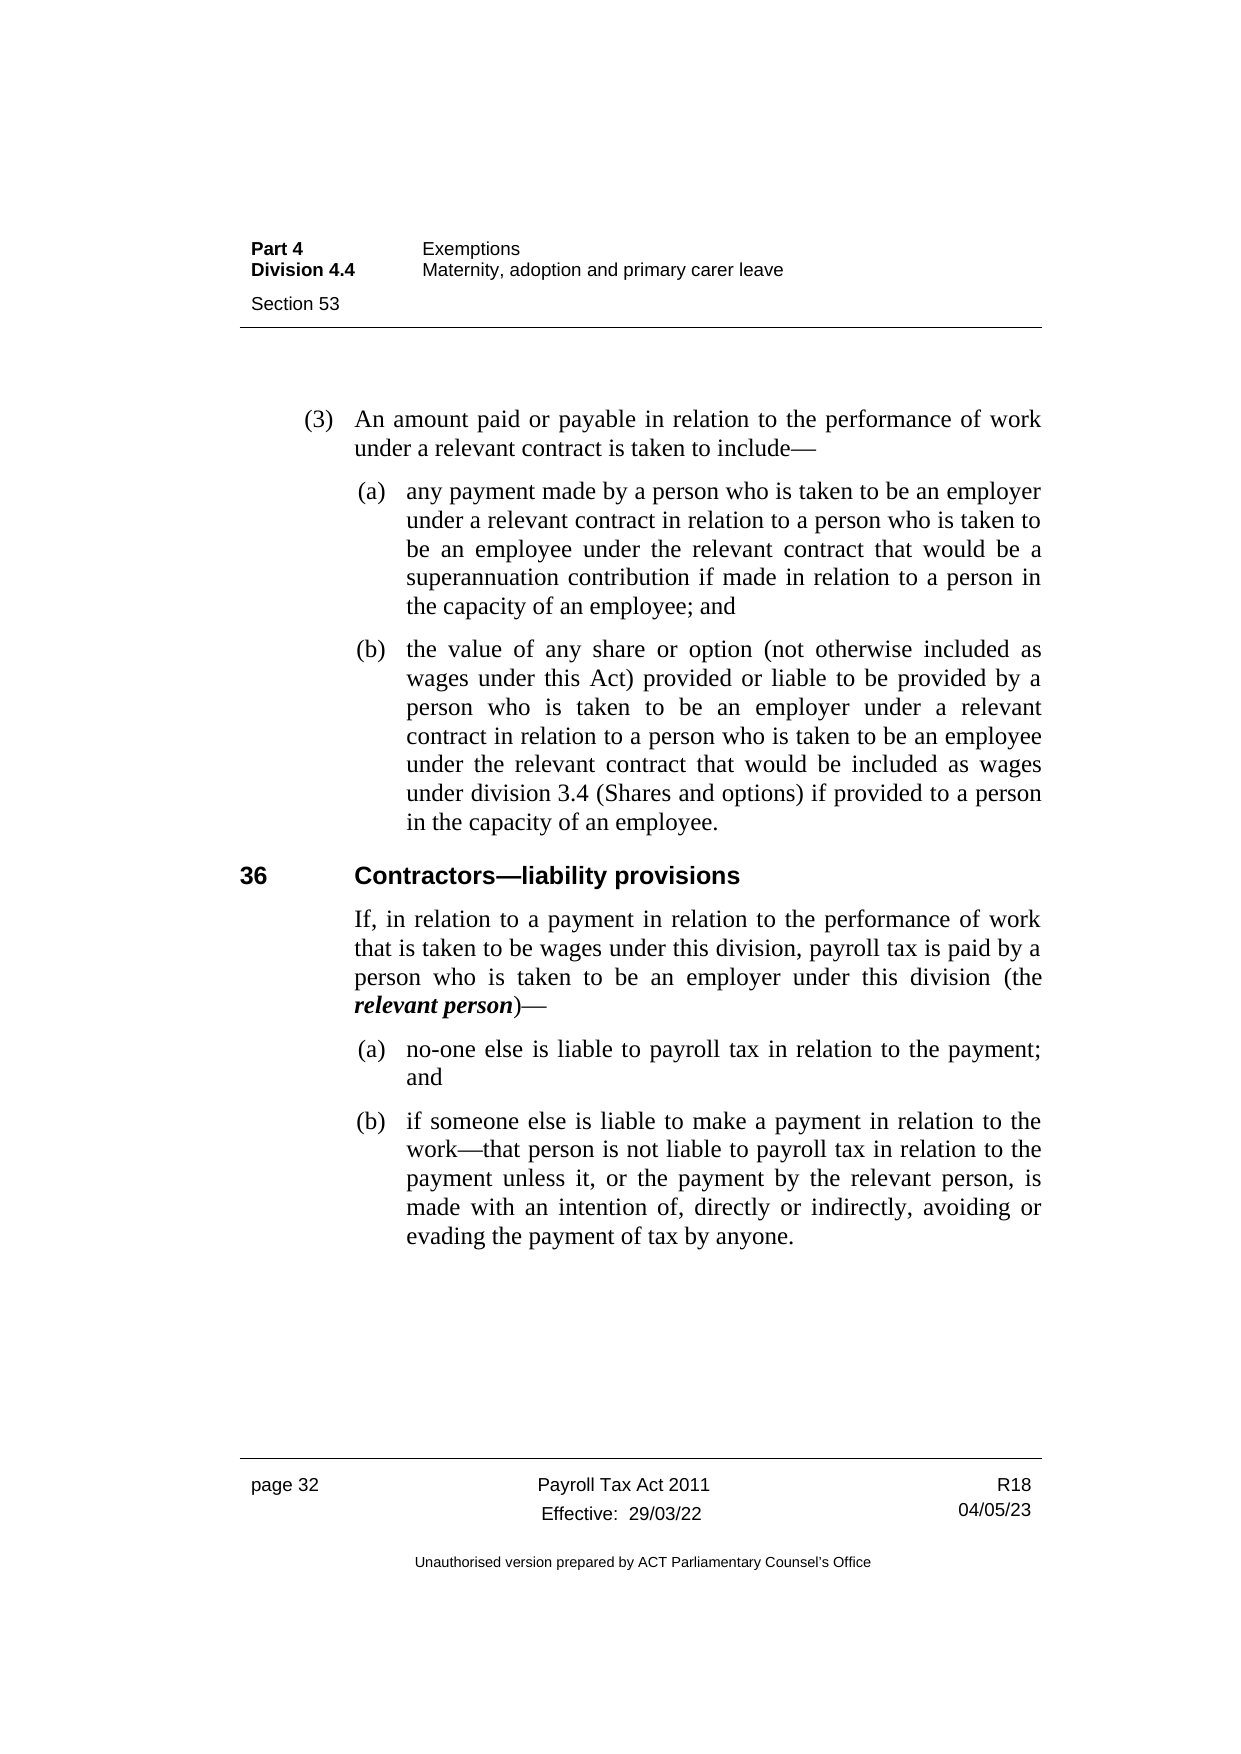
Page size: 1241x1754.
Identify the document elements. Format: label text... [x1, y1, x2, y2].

text (a) no-one else is liable to payroll tax in relation to the payment; and [239, 1034, 1042, 1091]
text 36 Contractors—liability provisions [239, 861, 1042, 889]
text If, in relation to a payment in relation to the performance of work that is taken to be wages under this division, payroll tax is paid by a person who is taken to be an employer under this division (the relevant person)— [354, 904, 1042, 1019]
text (b) the value of any share or option (not otherwise included as wages under this Act) provided or liable to be provided by a person who is taken to be an employer under a relevant contract in relation to a person who is taken to be an employee under the relevant contract that would be included as wages under division 3.4 (Shares and options) if provided to a person in the capacity of an employee. [239, 634, 1042, 836]
text (3) An amount paid or payable in relation to the performance of work under a relevant contract is taken to include— [239, 404, 1042, 462]
text (a) any payment made by a person who is taken to be an employer under a relevant contract in relation to a person who is taken to be an employee under the relevant contract that would be a superannuation contribution if made in relation to a person in the capacity of an employee; and [239, 476, 1042, 620]
text (b) if someone else is liable to make a payment in relation to the work—that person is not liable to payroll tax in relation to the payment unless it, or the payment by the relevant person, is made with an intention of, directly or indirectly, avoiding or evading the payment of tax by anyone. [239, 1106, 1042, 1249]
